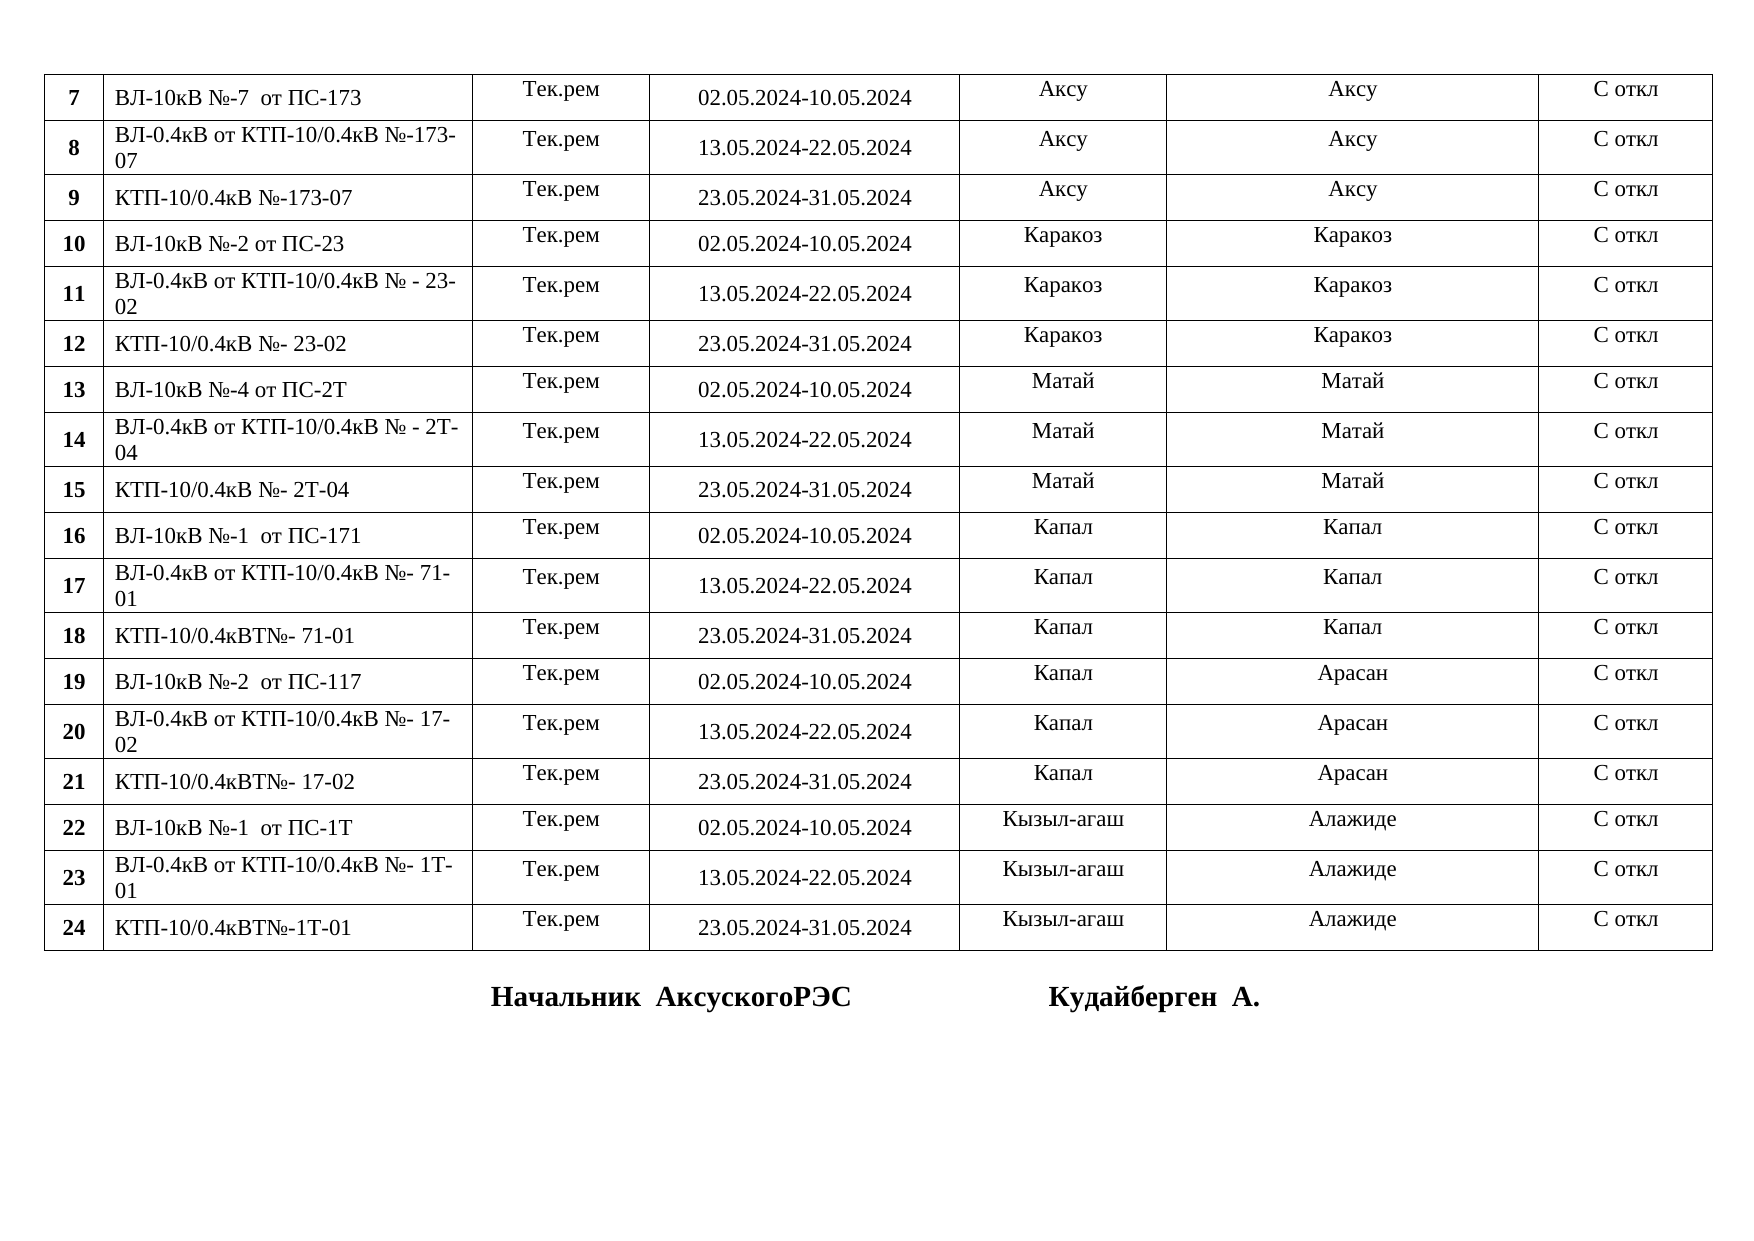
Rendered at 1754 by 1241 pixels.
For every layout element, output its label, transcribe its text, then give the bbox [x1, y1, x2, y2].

table_cell Кызыл-агаш [960, 905, 1166, 950]
table_cell 13 [45, 367, 103, 412]
table_cell Алажиде [1167, 805, 1538, 850]
table_cell ВЛ-10кВ №-1 от ПС-1Т [104, 805, 472, 850]
table_cell 22 [45, 805, 103, 850]
table_cell Тек.рем [473, 75, 649, 120]
table_cell Арасан [1167, 659, 1538, 704]
table_cell С откл [1539, 759, 1712, 804]
table_cell ВЛ-0.4кВ от КТП-10/0.4кВ № - 2Т-04 [104, 413, 472, 466]
table_cell Алажиде [1167, 851, 1538, 904]
table_cell Тек.рем [473, 905, 649, 950]
table_cell С откл [1539, 805, 1712, 850]
table_cell С откл [1539, 367, 1712, 412]
table_cell 24 [45, 905, 103, 950]
table_cell КТП-10/0.4кВ №-173-07 [104, 175, 472, 220]
table_cell Тек.рем [473, 121, 649, 174]
table_cell Каракоз [1167, 267, 1538, 320]
table_cell 13.05.2024-22.05.2024 [650, 413, 959, 466]
table_cell Капал [1167, 559, 1538, 612]
table_cell КТП-10/0.4кВТ№- 71-01 [104, 613, 472, 658]
table_cell Тек.рем [473, 221, 649, 266]
table_cell 14 [45, 413, 103, 466]
table_cell 11 [45, 267, 103, 320]
table_cell Тек.рем [473, 175, 649, 220]
table_cell С откл [1539, 559, 1712, 612]
table_cell ВЛ-10кВ №-2 от ПС-117 [104, 659, 472, 704]
table_cell 13.05.2024-22.05.2024 [650, 267, 959, 320]
table_cell Тек.рем [473, 659, 649, 704]
table_cell 8 [45, 121, 103, 174]
table_cell Каракоз [1167, 321, 1538, 366]
table_cell Капал [960, 659, 1166, 704]
table_cell Каракоз [960, 321, 1166, 366]
table_cell 02.05.2024-10.05.2024 [650, 805, 959, 850]
table_cell Тек.рем [473, 413, 649, 466]
table_cell Тек.рем [473, 759, 649, 804]
table_cell С откл [1539, 905, 1712, 950]
table_cell 12 [45, 321, 103, 366]
table_cell ВЛ-0.4кВ от КТП-10/0.4кВ №-173-07 [104, 121, 472, 174]
table_cell ВЛ-0.4кВ от КТП-10/0.4кВ №- 1Т-01 [104, 851, 472, 904]
table_cell 17 [45, 559, 103, 612]
table_cell Капал [960, 513, 1166, 558]
table_cell Капал [960, 559, 1166, 612]
table_cell КТП-10/0.4кВ №- 2Т-04 [104, 467, 472, 512]
table_cell ВЛ-10кВ №-7 от ПС-173 [104, 75, 472, 120]
table_cell 7 [45, 75, 103, 120]
table_cell 02.05.2024-10.05.2024 [650, 75, 959, 120]
table_cell 20 [45, 705, 103, 758]
table_cell Арасан [1167, 705, 1538, 758]
table_cell Арасан [1167, 759, 1538, 804]
table_cell 10 [45, 221, 103, 266]
table_cell С откл [1539, 221, 1712, 266]
table_cell 23.05.2024-31.05.2024 [650, 467, 959, 512]
table_cell 15 [45, 467, 103, 512]
table_cell Аксу [960, 175, 1166, 220]
table_cell Тек.рем [473, 513, 649, 558]
table_cell Кызыл-агаш [960, 805, 1166, 850]
table_cell Матай [960, 413, 1166, 466]
table_cell ВЛ-0.4кВ от КТП-10/0.4кВ №- 17-02 [104, 705, 472, 758]
table_cell Каракоз [960, 267, 1166, 320]
table_cell Тек.рем [473, 851, 649, 904]
table_cell Тек.рем [473, 705, 649, 758]
table_cell 02.05.2024-10.05.2024 [650, 513, 959, 558]
table_cell КТП-10/0.4кВТ№- 17-02 [104, 759, 472, 804]
table_cell 18 [45, 613, 103, 658]
table_cell 21 [45, 759, 103, 804]
table_cell Тек.рем [473, 321, 649, 366]
table_cell 16 [45, 513, 103, 558]
table_cell Тек.рем [473, 559, 649, 612]
table_cell С откл [1539, 851, 1712, 904]
table_cell 23.05.2024-31.05.2024 [650, 175, 959, 220]
table_cell Аксу [1167, 121, 1538, 174]
table_cell 19 [45, 659, 103, 704]
table_cell Тек.рем [473, 805, 649, 850]
table_cell Тек.рем [473, 267, 649, 320]
table_cell Аксу [960, 75, 1166, 120]
table_cell 13.05.2024-22.05.2024 [650, 121, 959, 174]
table_cell Капал [960, 759, 1166, 804]
table_cell 02.05.2024-10.05.2024 [650, 221, 959, 266]
table_cell Каракоз [1167, 221, 1538, 266]
table_cell 13.05.2024-22.05.2024 [650, 559, 959, 612]
table_cell С откл [1539, 321, 1712, 366]
table_cell 23.05.2024-31.05.2024 [650, 905, 959, 950]
table_cell С откл [1539, 659, 1712, 704]
table_cell 02.05.2024-10.05.2024 [650, 659, 959, 704]
table_cell 9 [45, 175, 103, 220]
table_cell Тек.рем [473, 613, 649, 658]
table_cell Матай [960, 467, 1166, 512]
table_cell Аксу [1167, 75, 1538, 120]
table_cell Каракоз [960, 221, 1166, 266]
table_cell Капал [1167, 613, 1538, 658]
table_cell С откл [1539, 467, 1712, 512]
table_cell Капал [1167, 513, 1538, 558]
table_cell Капал [960, 705, 1166, 758]
table_cell ВЛ-10кВ №-1 от ПС-171 [104, 513, 472, 558]
table_cell С откл [1539, 175, 1712, 220]
table_cell Матай [1167, 413, 1538, 466]
table_cell Матай [1167, 367, 1538, 412]
table_cell С откл [1539, 121, 1712, 174]
table_cell Кызыл-агаш [960, 851, 1166, 904]
table_cell ВЛ-0.4кВ от КТП-10/0.4кВ № - 23-02 [104, 267, 472, 320]
table_cell Аксу [960, 121, 1166, 174]
table_cell Алажиде [1167, 905, 1538, 950]
table_cell 23.05.2024-31.05.2024 [650, 759, 959, 804]
table_cell ВЛ-10кВ №-4 от ПС-2Т [104, 367, 472, 412]
table_cell 02.05.2024-10.05.2024 [650, 367, 959, 412]
table_cell 23.05.2024-31.05.2024 [650, 613, 959, 658]
table_cell Тек.рем [473, 367, 649, 412]
table_cell 23 [45, 851, 103, 904]
table_cell С откл [1539, 267, 1712, 320]
table_cell С откл [1539, 75, 1712, 120]
text Начальник АксускогоРЭС Кудайберген А. [118, 979, 1636, 1013]
table_cell 23.05.2024-31.05.2024 [650, 321, 959, 366]
table_cell Аксу [1167, 175, 1538, 220]
table_cell С откл [1539, 513, 1712, 558]
table_cell Матай [960, 367, 1166, 412]
table_cell ВЛ-0.4кВ от КТП-10/0.4кВ №- 71-01 [104, 559, 472, 612]
table_cell Матай [1167, 467, 1538, 512]
table_cell ВЛ-10кВ №-2 от ПС-23 [104, 221, 472, 266]
table_cell С откл [1539, 705, 1712, 758]
table_cell КТП-10/0.4кВ №- 23-02 [104, 321, 472, 366]
table_cell Капал [960, 613, 1166, 658]
table_cell КТП-10/0.4кВТ№-1Т-01 [104, 905, 472, 950]
table_cell С откл [1539, 613, 1712, 658]
table_cell Тек.рем [473, 467, 649, 512]
table_cell 13.05.2024-22.05.2024 [650, 705, 959, 758]
table_cell С откл [1539, 413, 1712, 466]
table_cell 13.05.2024-22.05.2024 [650, 851, 959, 904]
